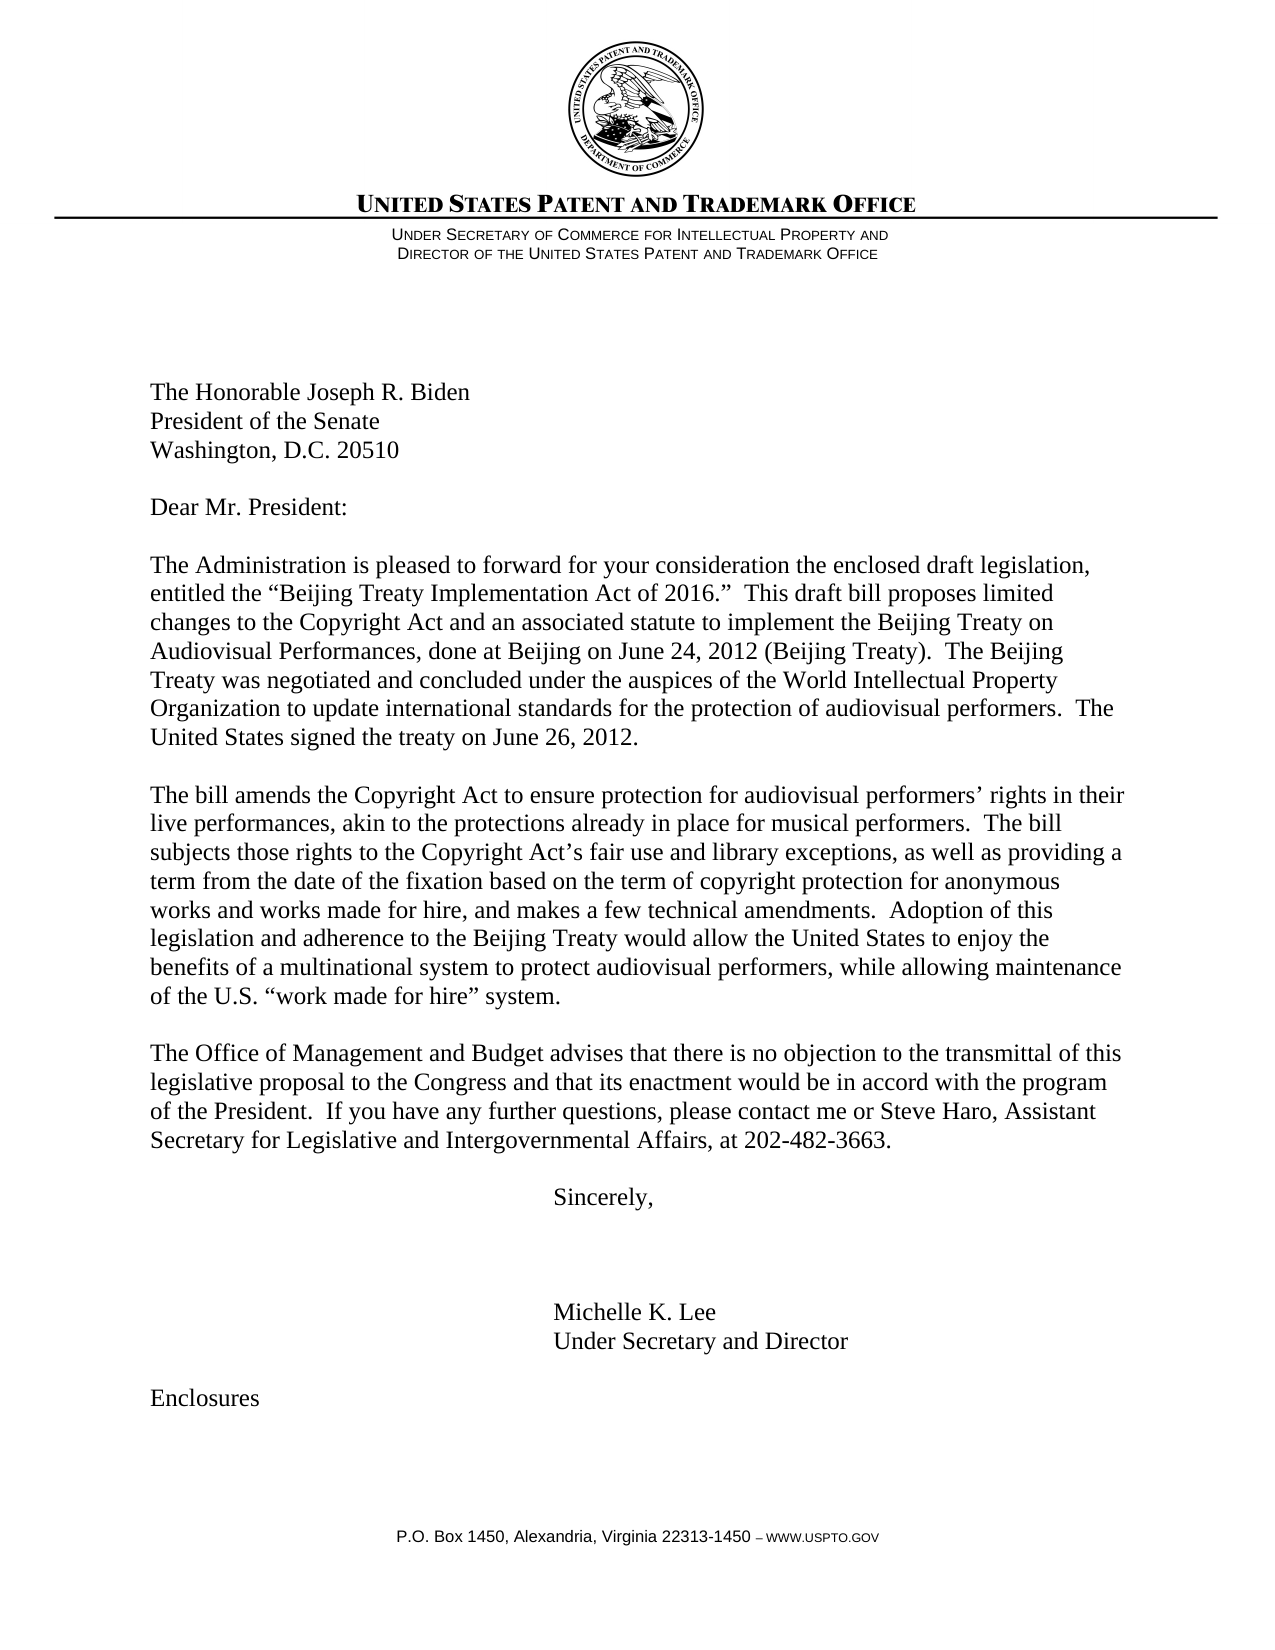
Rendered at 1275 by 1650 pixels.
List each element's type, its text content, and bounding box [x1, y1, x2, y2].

picture [0, 0, 1275, 224]
text The Office of Management and Budget advises that there is no objection to the transmittal of this legislative proposal to the Congress and that its enactment would be in accord with the program of the President. If you have any further questions, please contact me or Steve Haro, Assistant Secretary for Legislative and Intergovernmental Affairs, at 202-482-3663. [150, 1038, 1125, 1153]
text Washington, D.C. 20510 [150, 435, 1125, 463]
text The bill amends the Copyright Act to ensure protection for audiovisual performers’ rights in their live performances, akin to the protections already in place for musical performers. The bill subjects those rights to the Copyright Act’s fair use and library exceptions, as well as providing a term from the date of the fixation based on the term of copyright protection for anonymous works and works made for hire, and makes a few technical amendments. Adoption of this legislation and adherence to the Beijing Treaty would allow the United States to enjoy the benefits of a multinational system to protect audiovisual performers, while allowing maintenance of the U.S. “work made for hire” system. [150, 780, 1125, 1010]
text Under Secretary and Director [150, 1326, 1125, 1355]
text The Honorable Joseph R. Biden [150, 377, 1125, 406]
text President of the Senate [150, 406, 1125, 435]
text Enclosures [150, 1383, 1125, 1412]
text The Administration is pleased to forward for your consideration the enclosed draft legislation, entitled the “Beijing Treaty Implementation Act of 2016.” This draft bill proposes limited changes to the Copyright Act and an associated statute to implement the Beijing Treaty on Audiovisual Performances, done at Beijing on June 24, 2012 (Beijing Treaty). The Beijing Treaty was negotiated and concluded under the auspices of the World Intellectual Property Organization to update international standards for the protection of audiovisual performers. The United States signed the treaty on June 26, 2012. [150, 550, 1125, 751]
text Michelle K. Lee [150, 1297, 1125, 1326]
text Dear Mr. President: [150, 492, 1125, 521]
text Sincerely, [150, 1182, 1125, 1211]
